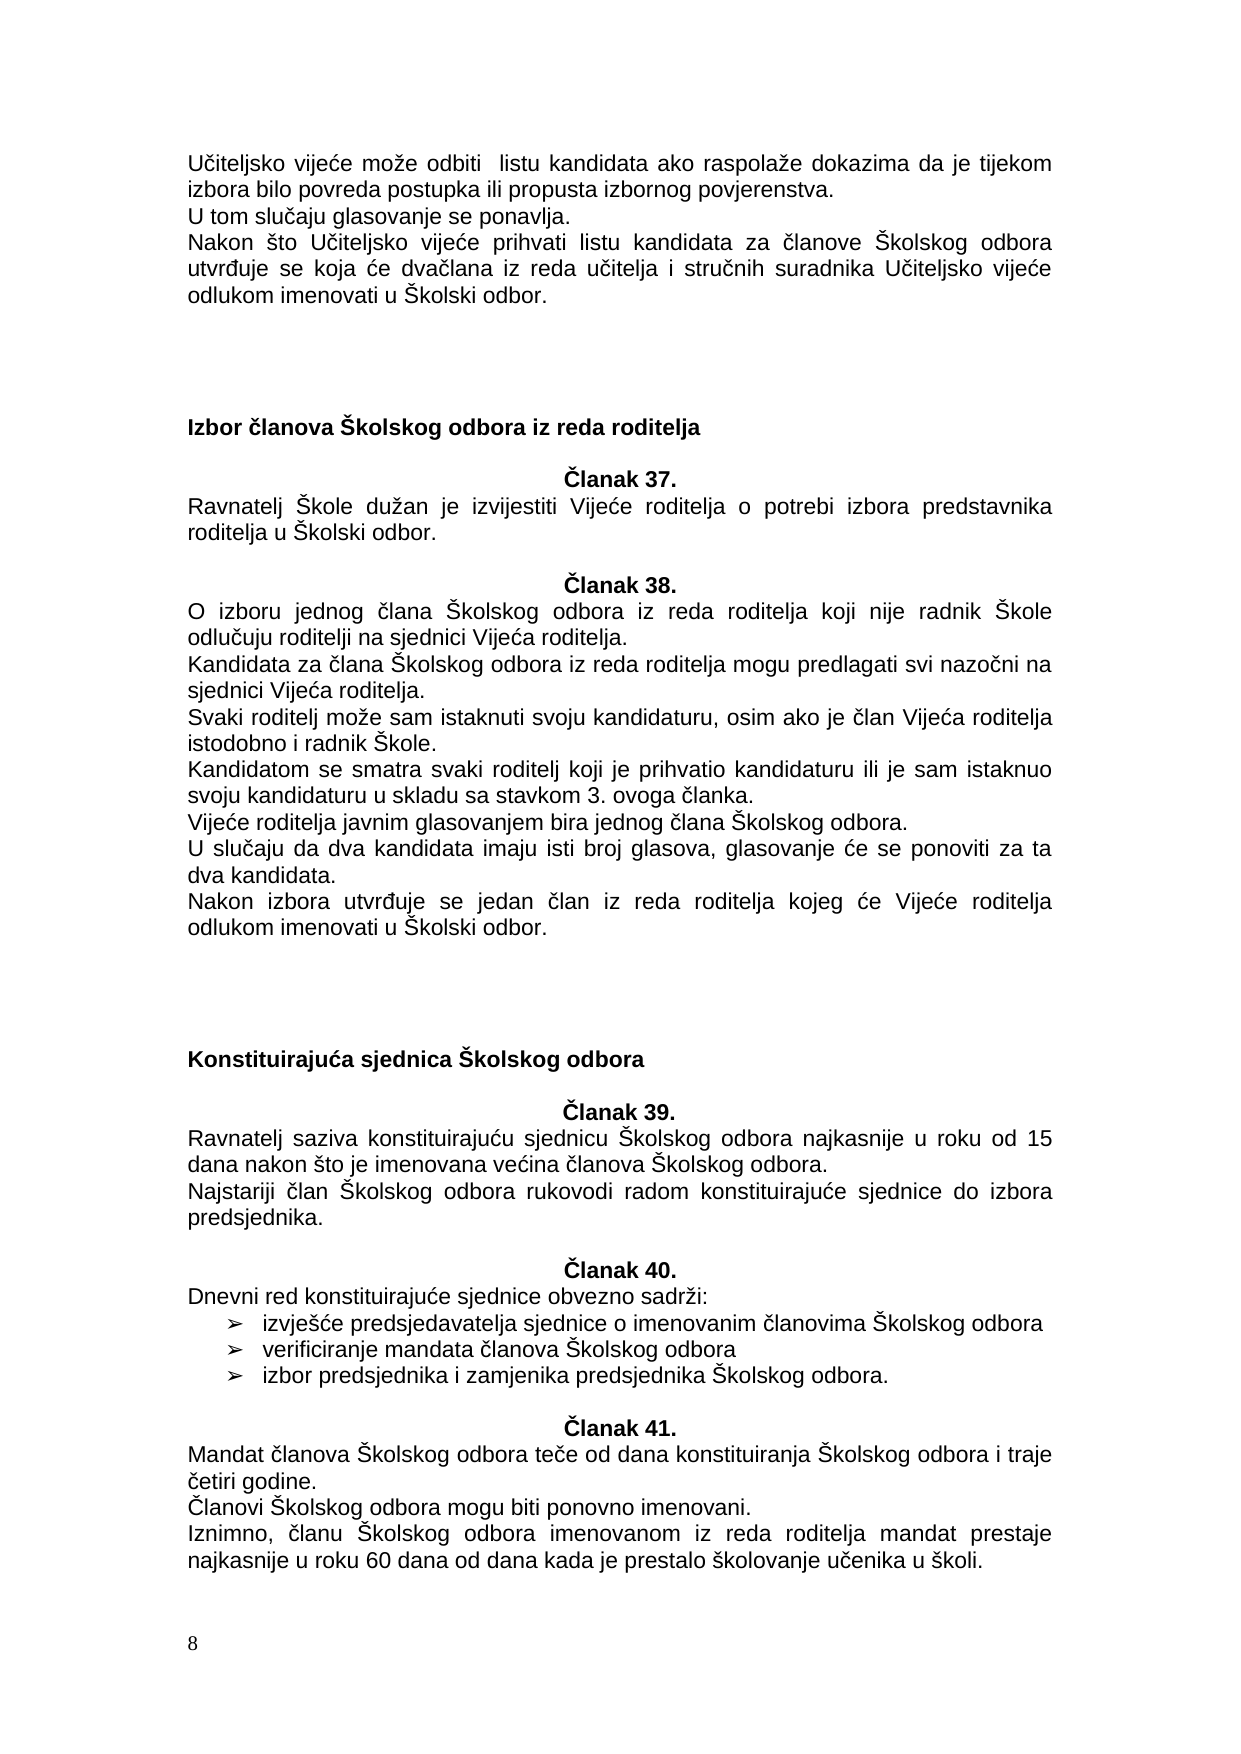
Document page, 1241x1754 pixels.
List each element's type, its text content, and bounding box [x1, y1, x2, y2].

text Ravnatelj saziva konstituirajuću sjednicu Školskog odbora najkasnije u roku od 15 dana nakon što je imenovana većina članova Školskog odbora. [187, 1125, 1053, 1178]
text U tom slučaju glasovanje se ponavlja. [187, 203, 1053, 229]
text Najstariji član Školskog odbora rukovodi radom konstituirajuće sjednice do izbora predsjednika. [187, 1178, 1053, 1231]
text Mandat članova Školskog odbora teče od dana konstituiranja Školskog odbora i traje četiri godine. [187, 1441, 1053, 1494]
list verificiranje mandata članova Školskog odbora [225, 1336, 1053, 1362]
text Izbor članova Školskog odbora iz reda roditelja [187, 413, 1053, 440]
text Članak 38. [187, 572, 1053, 598]
text U slučaju da dva kandidata imaju isti broj glasova, glasovanje će se ponoviti za ta dva kandidata. [187, 835, 1053, 888]
text Članak 37. [187, 466, 1053, 493]
text Članak 39. [187, 1099, 1053, 1125]
text Članovi Školskog odbora mogu biti ponovno imenovani. [187, 1494, 1053, 1520]
text Ravnatelj Škole dužan je izvijestiti Vijeće roditelja o potrebi izbora predstavnika roditelja u Školski odbor. [187, 493, 1053, 545]
text Kandidata za člana Školskog odbora iz reda roditelja mogu predlagati svi nazočni na sjednici Vijeća roditelja. [187, 651, 1053, 703]
text Nakon izbora utvrđuje se jedan član iz reda roditelja kojeg će Vijeće roditelja odlukom imenovati u Školski odbor. [187, 888, 1053, 941]
list izvješće predsjedavatelja sjednice o imenovanim članovima Školskog odbora [225, 1309, 1053, 1336]
list izbor predsjednika i zamjenika predsjednika Školskog odbora. [225, 1362, 1053, 1389]
text Učiteljsko vijeće može odbiti listu kandidata ako raspolaže dokazima da je tijekom izbora bilo povreda postupka ili propusta izbornog povjerenstva. [187, 150, 1053, 203]
text Članak 40. [187, 1257, 1053, 1283]
text Svaki roditelj može sam istaknuti svoju kandidaturu, osim ako je član Vijeća roditelja istodobno i radnik Škole. [187, 703, 1053, 756]
text Članak 41. [187, 1415, 1053, 1441]
text Vijeće roditelja javnim glasovanjem bira jednog člana Školskog odbora. [187, 809, 1053, 835]
text Dnevni red konstituirajuće sjednice obvezno sadrži: [187, 1283, 1053, 1309]
text Kandidatom se smatra svaki roditelj koji je prihvatio kandidaturu ili je sam istaknuo svoju kandidaturu u skladu sa stavkom 3. ovoga članka. [187, 756, 1053, 809]
text Iznimno, članu Školskog odbora imenovanom iz reda roditelja mandat prestaje najkasnije u roku 60 dana od dana kada je prestalo školovanje učenika u školi. [187, 1520, 1053, 1573]
text Nakon što Učiteljsko vijeće prihvati listu kandidata za članove Školskog odbora utvrđuje se koja će dvačlana iz reda učitelja i stručnih suradnika Učiteljsko vijeće odlukom imenovati u Školski odbor. [187, 229, 1053, 308]
text Konstituirajuća sjednica Školskog odbora [187, 1046, 1053, 1072]
text O izboru jednog člana Školskog odbora iz reda roditelja koji nije radnik Škole odlučuju roditelji na sjednici Vijeća roditelja. [187, 598, 1053, 651]
